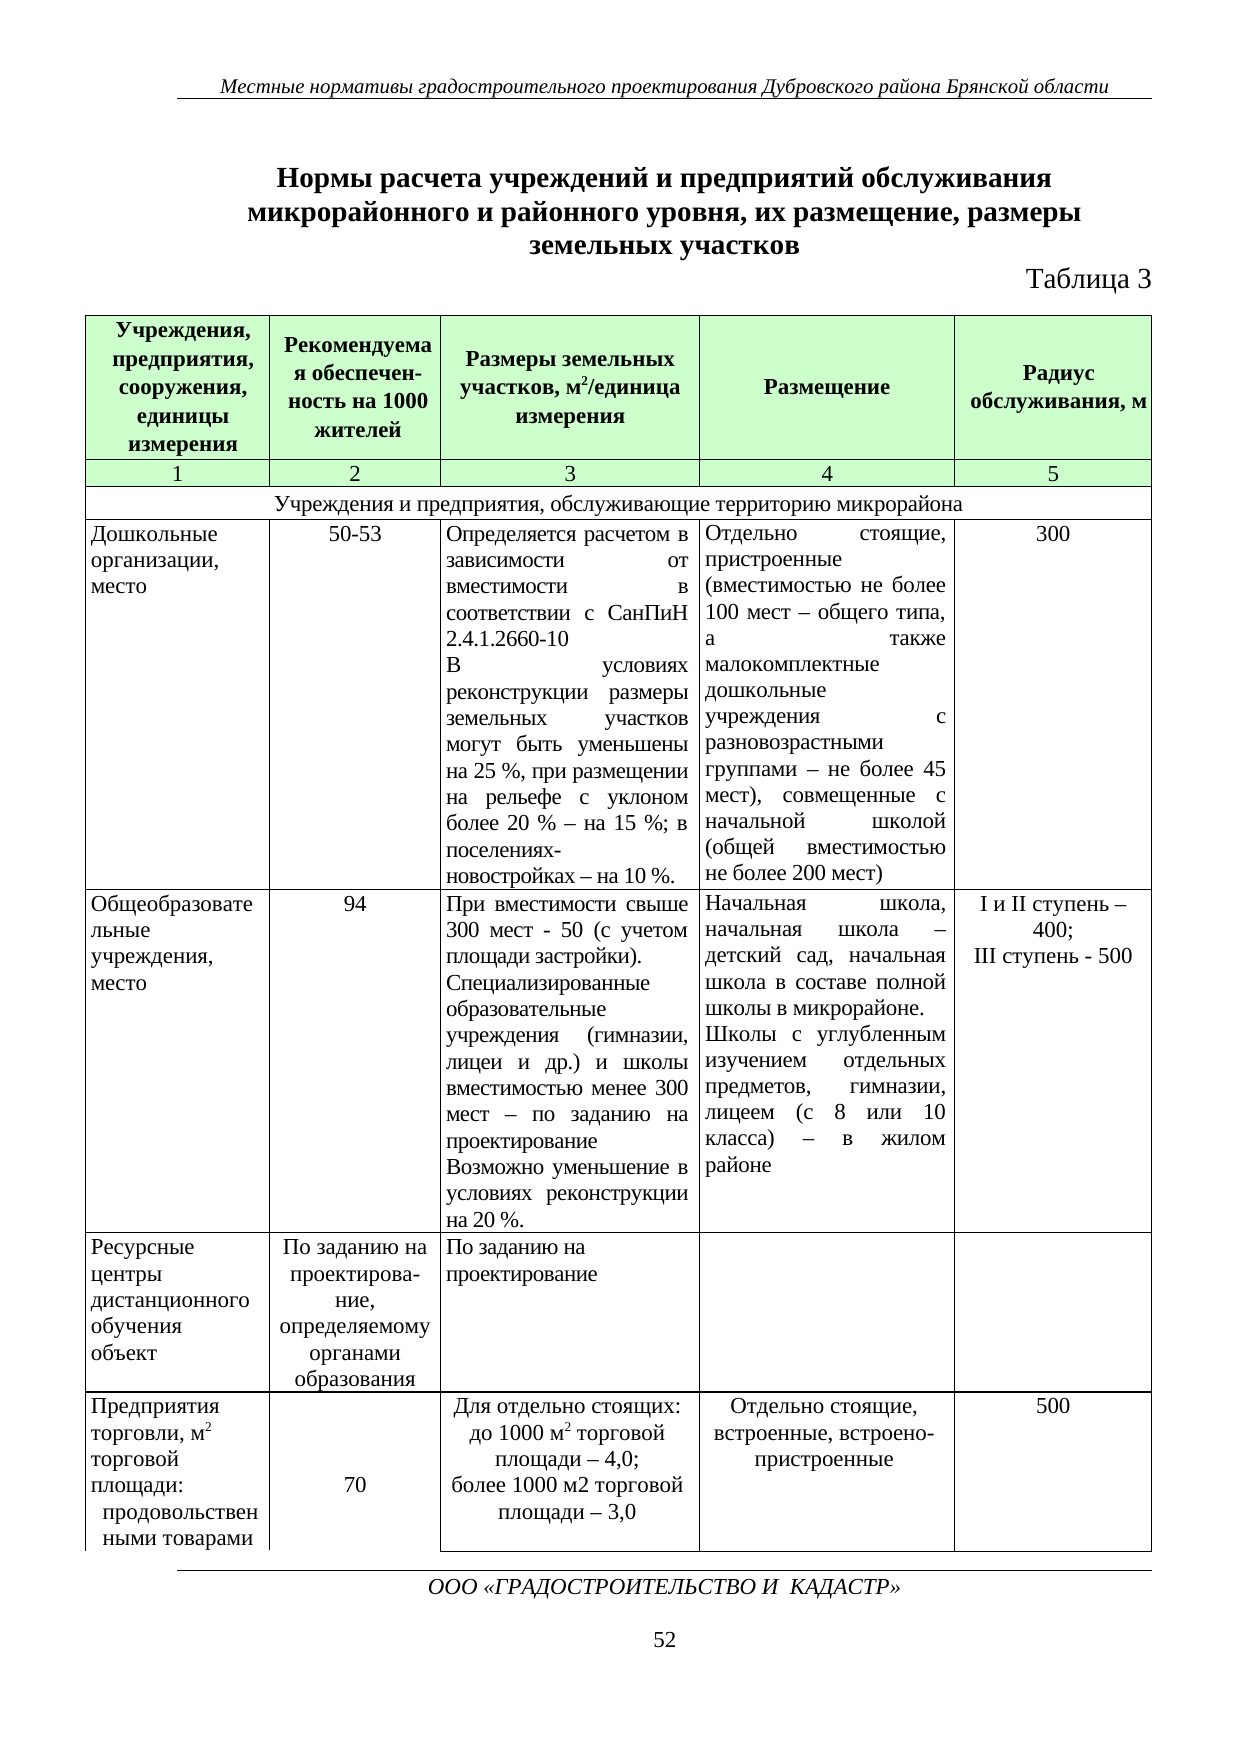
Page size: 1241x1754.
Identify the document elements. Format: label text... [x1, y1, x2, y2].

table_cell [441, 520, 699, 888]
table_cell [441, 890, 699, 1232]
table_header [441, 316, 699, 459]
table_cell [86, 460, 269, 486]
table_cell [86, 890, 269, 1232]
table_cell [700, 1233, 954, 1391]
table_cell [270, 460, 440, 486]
text Таблица 3 [177, 261, 1152, 294]
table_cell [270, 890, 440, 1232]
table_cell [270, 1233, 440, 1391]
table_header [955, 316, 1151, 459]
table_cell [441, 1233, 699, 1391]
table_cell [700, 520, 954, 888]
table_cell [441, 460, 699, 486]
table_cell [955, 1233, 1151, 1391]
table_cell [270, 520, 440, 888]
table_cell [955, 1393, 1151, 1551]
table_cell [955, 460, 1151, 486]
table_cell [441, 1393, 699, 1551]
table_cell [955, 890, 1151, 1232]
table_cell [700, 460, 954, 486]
text микрорайонного и районного уровня, их размещение, размеры земельных участков [177, 194, 1152, 261]
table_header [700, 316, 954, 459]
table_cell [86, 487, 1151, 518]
subtitle Нормы расчета учреждений и предприятий обслуживания [177, 160, 1152, 194]
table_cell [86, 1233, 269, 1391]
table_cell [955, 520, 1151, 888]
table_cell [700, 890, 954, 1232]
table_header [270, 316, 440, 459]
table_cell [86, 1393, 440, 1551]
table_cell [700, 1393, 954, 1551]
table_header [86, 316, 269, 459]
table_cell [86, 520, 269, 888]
